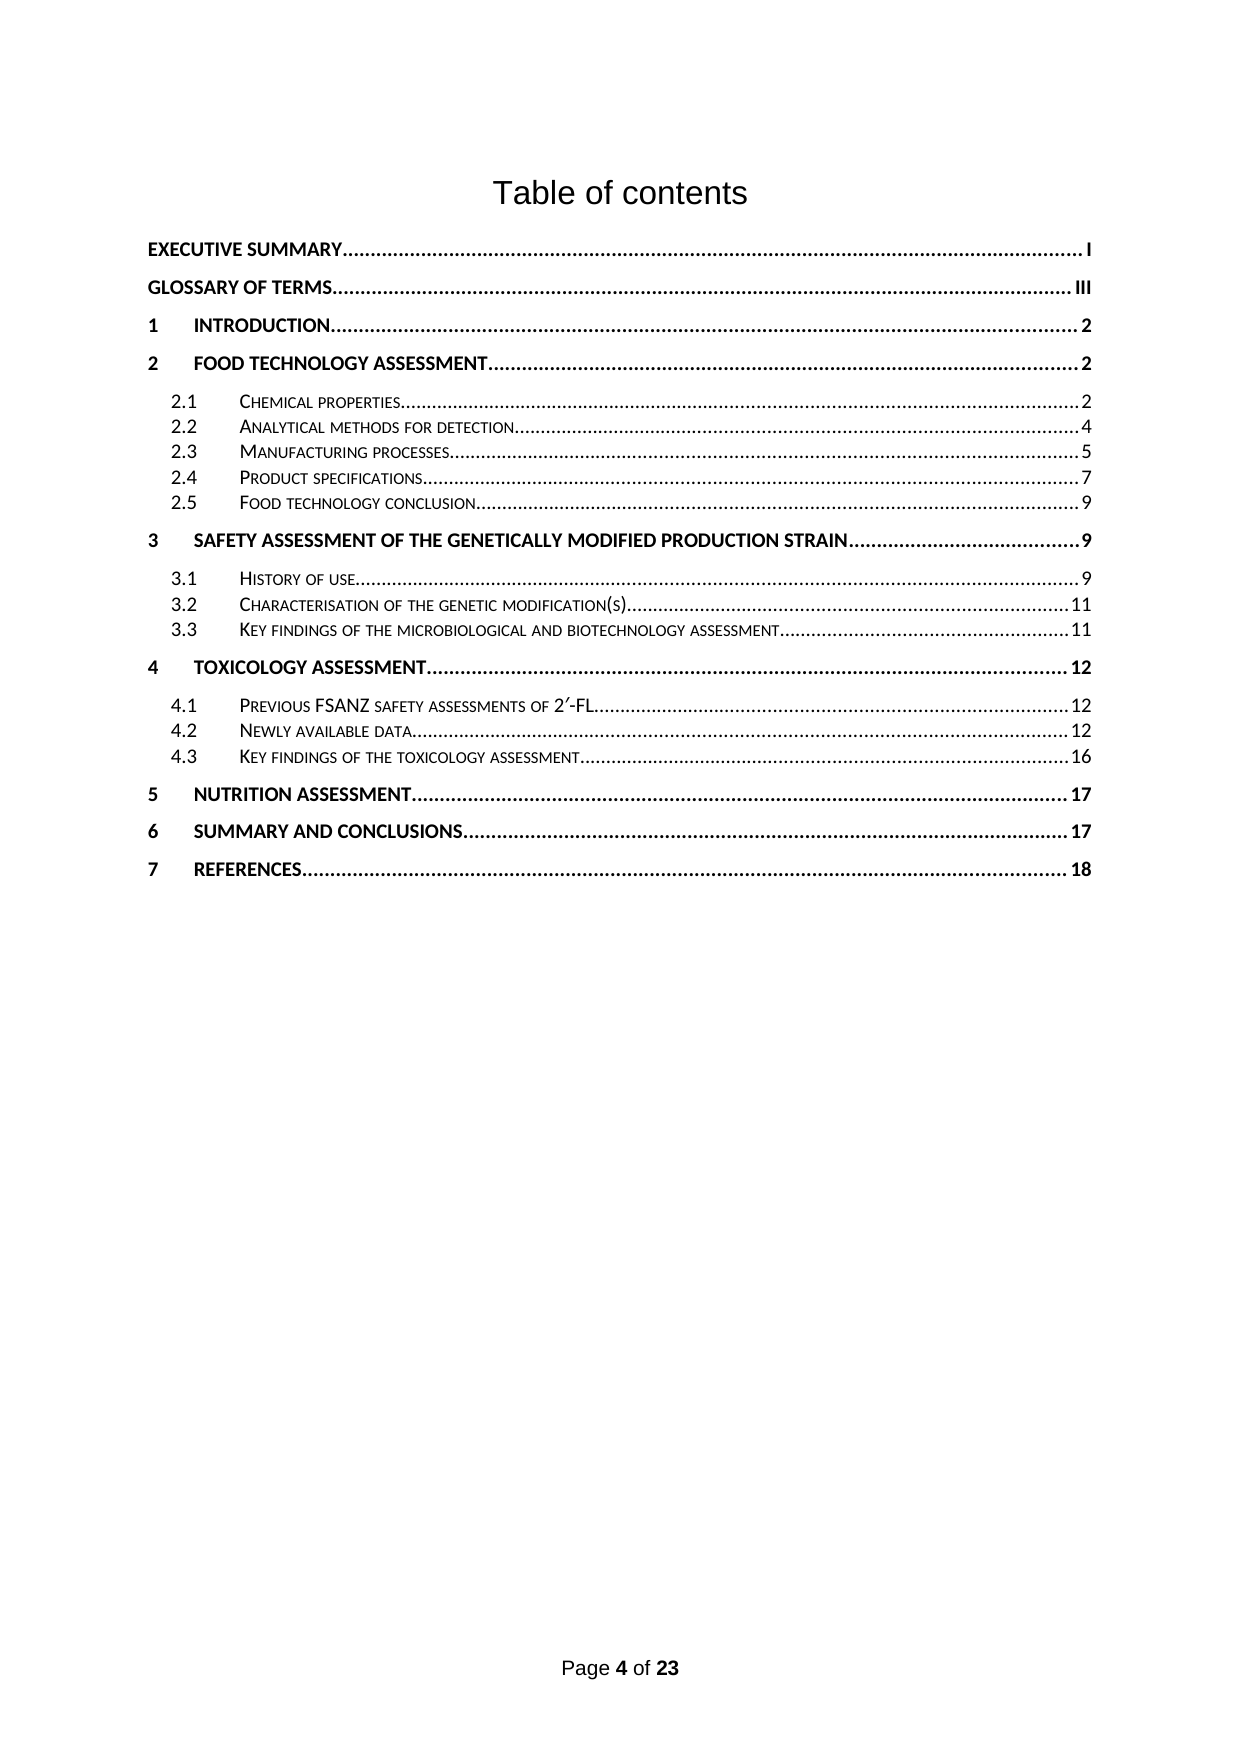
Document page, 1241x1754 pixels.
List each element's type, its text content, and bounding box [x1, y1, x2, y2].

text Glossary of terms iii [148, 274, 1092, 299]
text 2.4 Product specifications 7 [171, 464, 1092, 489]
text 5 Nutrition assessment 17 [148, 781, 1092, 806]
text 2.2 Analytical methods for detection 4 [171, 413, 1092, 439]
text 4 Toxicology assessment 12 [148, 654, 1092, 679]
text 4.2 Newly available data 12 [171, 717, 1092, 743]
text 4.3 Key findings of the toxicology assessment 16 [171, 743, 1092, 768]
text 2.1 Chemical properties 2 [171, 388, 1092, 413]
text 2 Food Technology Assessment 2 [148, 350, 1092, 375]
text 3 Safety assessment of the genetically modified production strain 9 [148, 527, 1092, 553]
text 7 References 18 [148, 857, 1092, 882]
text 2.3 Manufacturing processes 5 [171, 439, 1092, 464]
text 1 Introduction 2 [148, 312, 1092, 337]
subtitle Table of contents [148, 173, 1092, 211]
text Executive summary i [148, 236, 1092, 262]
text 4.1 Previous FSANZ safety assessments of 2′-FL 12 [171, 692, 1092, 717]
text 3.3 Key findings of the microbiological and biotechnology assessment 11 [171, 616, 1092, 642]
text 2.5 Food technology conclusion 9 [171, 489, 1092, 515]
text 6 Summary and Conclusions 17 [148, 819, 1092, 844]
text 3.2 Characterisation of the genetic modification(s) 11 [171, 591, 1092, 616]
text 3.1 History of use 9 [171, 565, 1092, 591]
